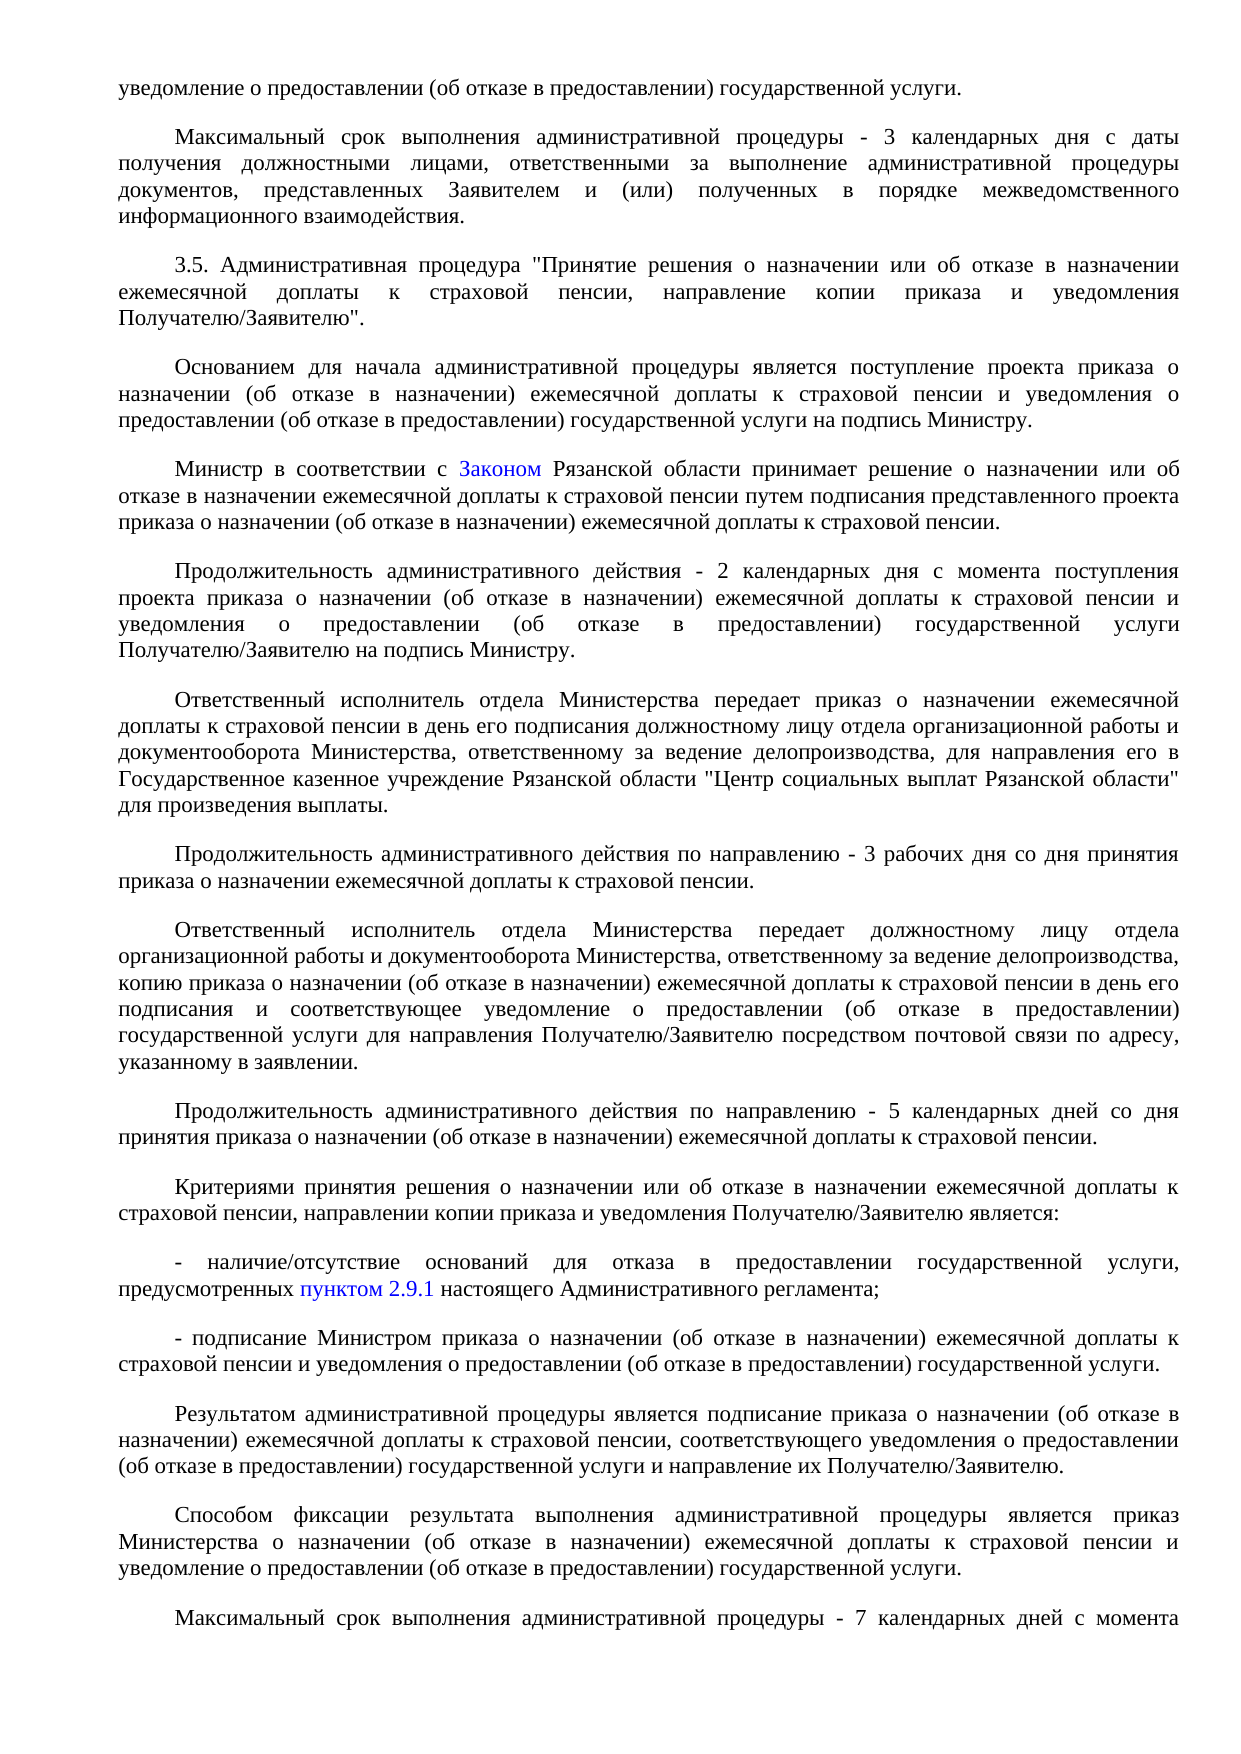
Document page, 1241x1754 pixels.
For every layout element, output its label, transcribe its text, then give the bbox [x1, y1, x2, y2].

text 3.5. Административная процедура "Принятие решения о назначении или об отказе в назначении ежемесячной доплаты к страховой пенсии, направление копии приказа и уведомления Получателю/Заявителю". [118, 251, 1181, 331]
text Критериями принятия решения о назначении или об отказе в назначении ежемесячной доплаты к страховой пенсии, направлении копии приказа и уведомления Получателю/Заявителю является: [118, 1173, 1181, 1225]
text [118, 74, 1181, 100]
text - наличие/отсутствие оснований для отказа в предоставлении государственной услуги, предусмотренных пунктом 2.9.1 настоящего Административного регламента; [118, 1248, 1181, 1301]
text Продолжительность административного действия по направлению - 5 календарных дней со дня принятия приказа о назначении (об отказе в назначении) ежемесячной доплаты к страховой пенсии. [118, 1097, 1181, 1150]
text Максимальный срок выполнения административной процедуры - 3 календарных дня с даты получения должностными лицами, ответственными за выполнение административной процедуры документов, представленных Заявителем и (или) полученных в порядке межведомственного информационного взаимодействия. [118, 123, 1181, 228]
text Ответственный исполнитель отдела Министерства передает приказ о назначении ежемесячной доплаты к страховой пенсии в день его подписания должностному лицу отдела организационной работы и документооборота Министерства, ответственному за ведение делопроизводства, для направления его в Государственное казенное учреждение Рязанской области "Центр социальных выплат Рязанской области" для произведения выплаты. [118, 686, 1181, 817]
text Ответственный исполнитель отдела Министерства передает должностному лицу отдела организационной работы и документооборота Министерства, ответственному за ведение делопроизводства, копию приказа о назначении (об отказе в назначении) ежемесячной доплаты к страховой пенсии в день его подписания и соответствующее уведомление о предоставлении (об отказе в предоставлении) государственной услуги для направления Получателю/Заявителю посредством почтовой связи по адресу, указанному в заявлении. [118, 916, 1181, 1074]
text Способом фиксации результата выполнения административной процедуры является приказ Министерства о назначении (об отказе в назначении) ежемесячной доплаты к страховой пенсии и уведомление о предоставлении (об отказе в предоставлении) государственной услуги. [118, 1502, 1181, 1581]
text Продолжительность административного действия по направлению - 3 рабочих дня со дня принятия приказа о назначении ежемесячной доплаты к страховой пенсии. [118, 840, 1181, 893]
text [118, 1603, 1181, 1630]
text Министр в соответствии с Законом Рязанской области принимает решение о назначении или об отказе в назначении ежемесячной доплаты к страховой пенсии путем подписания представленного проекта приказа о назначении (об отказе в назначении) ежемесячной доплаты к страховой пенсии. [118, 455, 1181, 534]
text Результатом административной процедуры является подписание приказа о назначении (об отказе в назначении) ежемесячной доплаты к страховой пенсии, соответствующего уведомления о предоставлении (об отказе в предоставлении) государственной услуги и направление их Получателю/Заявителю. [118, 1399, 1181, 1479]
text Основанием для начала административной процедуры является поступление проекта приказа о назначении (об отказе в назначении) ежемесячной доплаты к страховой пенсии и уведомления о предоставлении (об отказе в предоставлении) государственной услуги на подпись Министру. [118, 353, 1181, 432]
text Продолжительность административного действия - 2 календарных дня с момента поступления проекта приказа о назначении (об отказе в назначении) ежемесячной доплаты к страховой пенсии и уведомления о предоставлении (об отказе в предоставлении) государственной услуги Получателю/Заявителю на подпись Министру. [118, 557, 1181, 663]
text - подписание Министром приказа о назначении (об отказе в назначении) ежемесячной доплаты к страховой пенсии и уведомления о предоставлении (об отказе в предоставлении) государственной услуги. [118, 1324, 1181, 1377]
